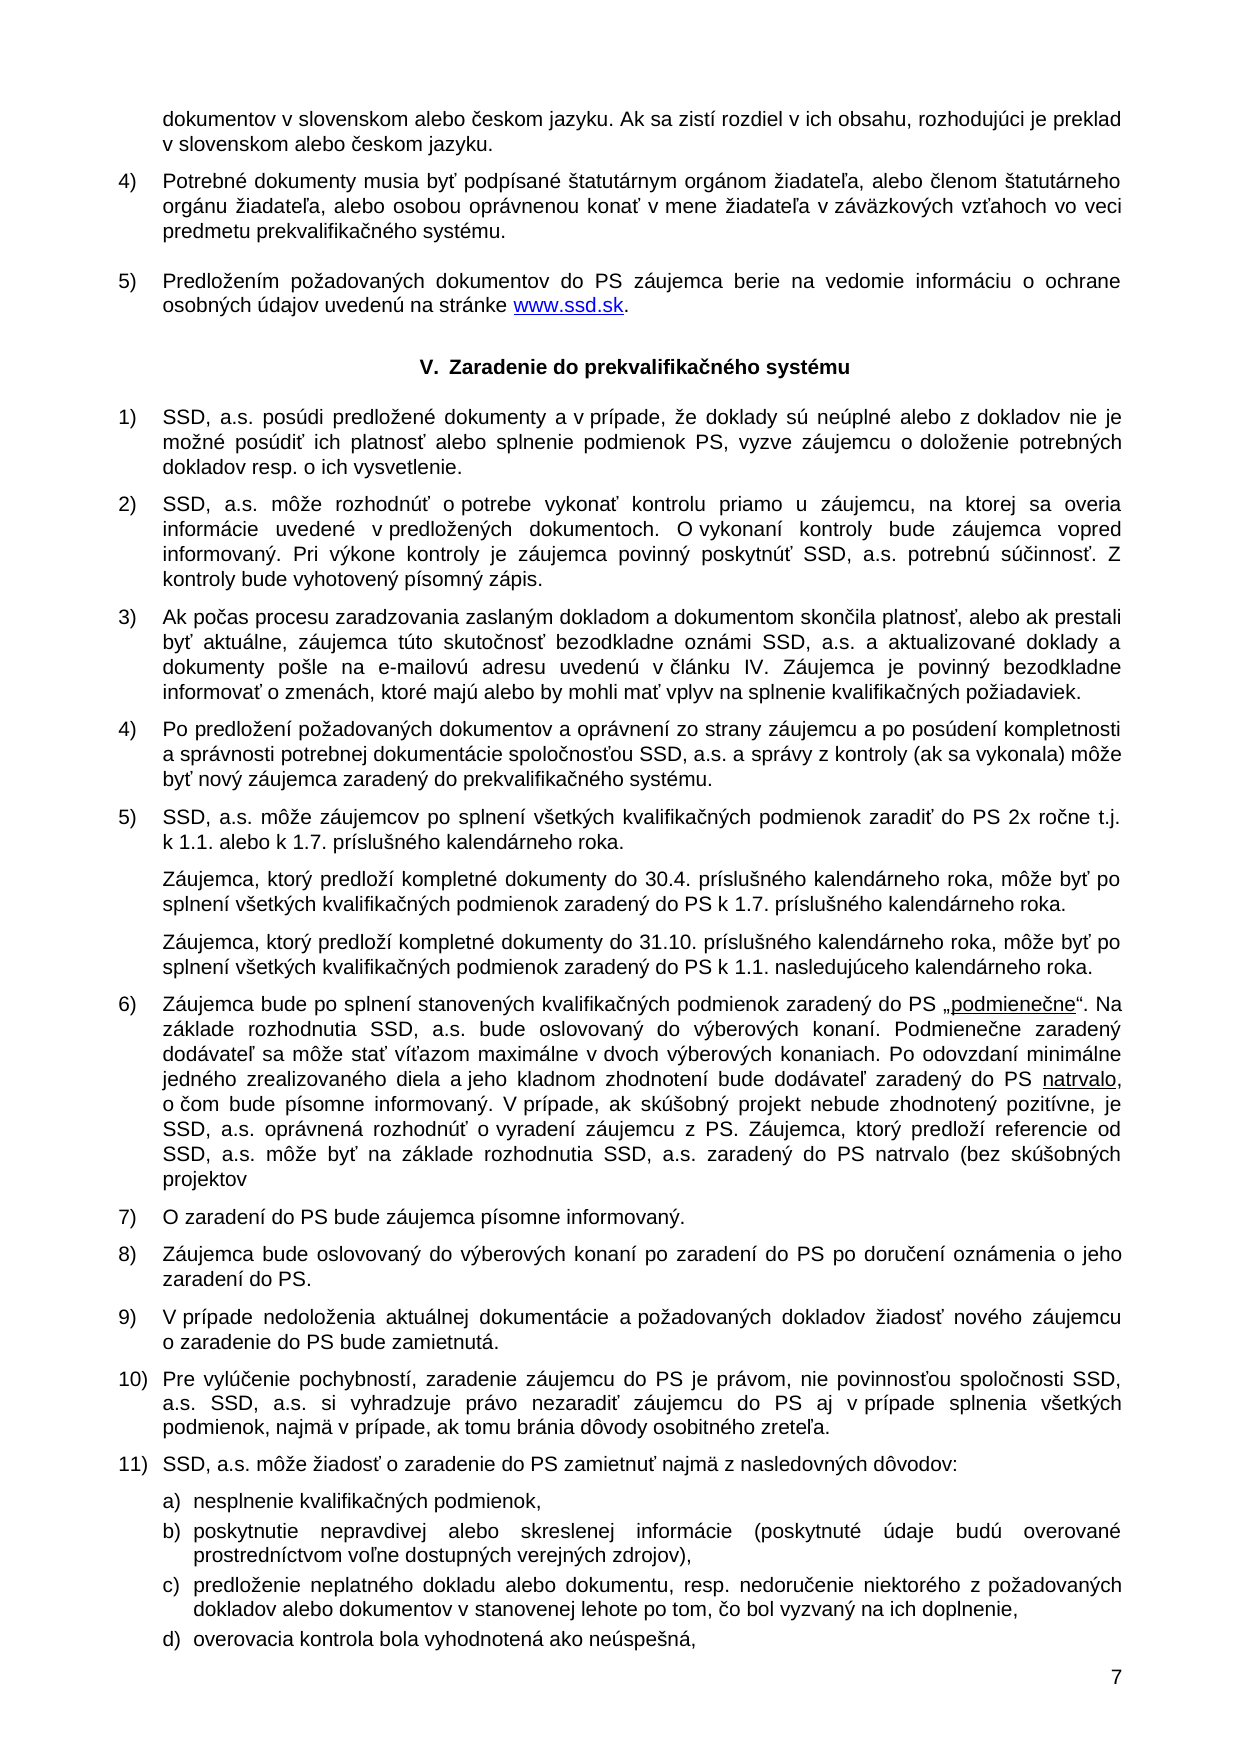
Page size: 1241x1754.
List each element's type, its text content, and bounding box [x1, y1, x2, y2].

list Pre vylúčenie pochybností, zaradenie záujemcu do PS je právom, nie povinnosťou spoločnosti SSD, a.s. SSD, a.s. si vyhradzuje právo nezaradiť záujemcu do PS aj v prípade splnenia všetkých podmienok, najmä v prípade, ak tomu bránia dôvody osobitného zreteľa. [118, 1367, 1122, 1439]
list nesplnenie kvalifikačných podmienok, [162, 1489, 1122, 1513]
list SSD, a.s. môže žiadosť o zaradenie do PS zamietnuť najmä z nasledovných dôvodov: [118, 1451, 1122, 1476]
text 6) Záujemca bude po splnení stanovených kvalifikačných podmienok zaradený do PS „podmienečne“. Na základe rozhodnutia SSD, a.s. bude oslovovaný do výberových konaní. Podmienečne zaradený dodávateľ sa môže stať víťazom maximálne v dvoch výberových konaniach. Po odovzdaní minimálne jedného zrealizovaného diela a jeho kladnom zhodnotení bude dodávateľ zaradený do PS natrvalo, o čom bude písomne informovaný. V prípade, ak skúšobný projekt nebude zhodnotený pozitívne, je SSD, a.s. oprávnená rozhodnúť o vyradení záujemcu z PS. Záujemca, ktorý predloží referencie od SSD, a.s. môže byť na základe rozhodnutia SSD, a.s. zaradený do PS natrvalo (bez skúšobných projektov [118, 992, 1122, 1192]
list Záujemca bude oslovovaný do výberových konaní po zaradení do PS po doručení oznámenia o jeho zaradení do PS. [118, 1242, 1122, 1292]
list O zaradení do PS bude záujemca písomne informovaný. [118, 1204, 1122, 1229]
list SSD, a.s. môže rozhodnúť o potrebe vykonať kontrolu priamo u záujemcu, na ktorej sa overia informácie uvedené v predložených dokumentoch. O vykonaní kontroly bude záujemca vopred informovaný. Pri výkone kontroly je záujemca povinný poskytnúť SSD, a.s. potrebnú súčinnosť. Z kontroly bude vyhotovený písomný zápis. [118, 492, 1122, 592]
list Po predložení požadovaných dokumentov a oprávnení zo strany záujemcu a po posúdení kompletnosti a správnosti potrebnej dokumentácie spoločnosťou SSD, a.s. a správy z kontroly (ak sa vykonala) môže byť nový záujemca zaradený do prekvalifikačného systému. [118, 717, 1122, 792]
list Potrebné dokumenty musia byť podpísané štatutárnym orgánom žiadateľa, alebo členom štatutárneho orgánu žiadateľa, alebo osobou oprávnenou konať v mene žiadateľa v záväzkových vzťahoch vo veci predmetu prekvalifikačného systému. [118, 169, 1122, 244]
text Záujemca, ktorý predloží kompletné dokumenty do 31.10. príslušného kalendárneho roka, môže byť po splnení všetkých kvalifikačných podmienok zaradený do PS k 1.1. nasledujúceho kalendárneho roka. [162, 929, 1122, 979]
list SSD, a.s. posúdi predložené dokumenty a v prípade, že doklady sú neúplné alebo z dokladov nie je možné posúdiť ich platnosť alebo splnenie podmienok PS, vyzve záujemcu o doloženie potrebných dokladov resp. o ich vysvetlenie. [118, 404, 1122, 479]
list Ak počas procesu zaradzovania zaslaným dokladom a dokumentom skončila platnosť, alebo ak prestali byť aktuálne, záujemca túto skutočnosť bezodkladne oznámi SSD, a.s. a aktualizované doklady a dokumenty pošle na e-mailovú adresu uvedenú v článku IV. Záujemca je povinný bezodkladne informovať o zmenách, ktoré majú alebo by mohli mať vplyv na splnenie kvalifikačných požiadaviek. [118, 604, 1122, 704]
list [118, 106, 1122, 156]
list V prípade nedoloženia aktuálnej dokumentácie a požadovaných dokladov žiadosť nového záujemcu o zaradenie do PS bude zamietnutá. [118, 1304, 1122, 1354]
list Predložením požadovaných dokumentov do PS záujemca berie na vedomie informáciu o ochrane osobných údajov uvedenú na stránke www.ssd.sk. [118, 269, 1122, 317]
list overovacia kontrola bola vyhodnotená ako neúspešná, [162, 1627, 1122, 1651]
list SSD, a.s. môže záujemcov po splnení všetkých kvalifikačných podmienok zaradiť do PS 2x ročne t.j. k 1.1. alebo k 1.7. príslušného kalendárneho roka. [118, 804, 1122, 854]
list Zaradenie do prekvalifikačného systému [148, 354, 1122, 379]
list predloženie neplatného dokladu alebo dokumentu, resp. nedoručenie niektorého z požadovaných dokladov alebo dokumentov v stanovenej lehote po tom, čo bol vyzvaný na ich doplnenie, [162, 1573, 1122, 1621]
list poskytnutie nepravdivej alebo skreslenej informácie (poskytnuté údaje budú overované prostredníctvom voľne dostupných verejných zdrojov), [162, 1519, 1122, 1567]
text Záujemca, ktorý predloží kompletné dokumenty do 30.4. príslušného kalendárneho roka, môže byť po splnení všetkých kvalifikačných podmienok zaradený do PS k 1.7. príslušného kalendárneho roka. [162, 867, 1122, 917]
